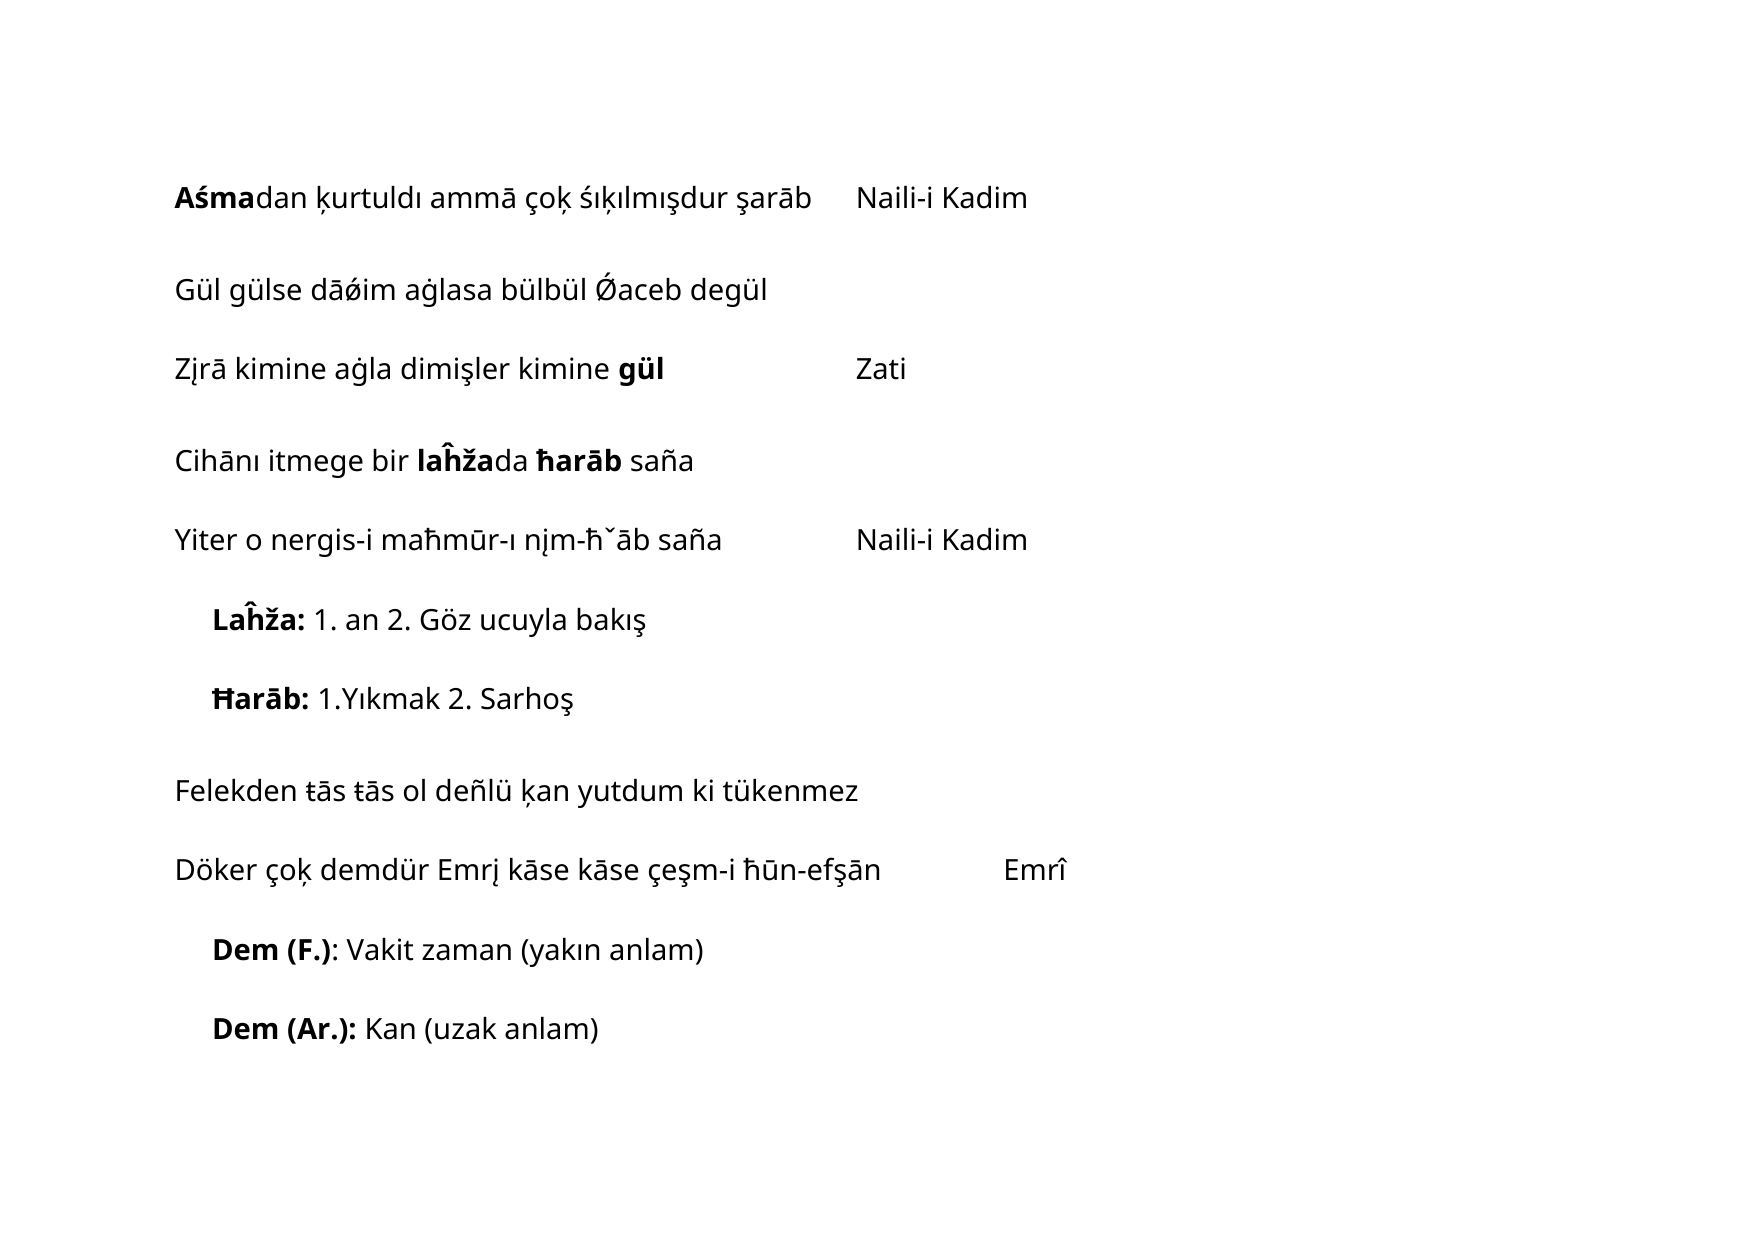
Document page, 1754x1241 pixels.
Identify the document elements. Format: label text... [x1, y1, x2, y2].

text Felekden ŧās ŧās ol deñlü ķan yutdum ki tükenmez [118, 770, 1636, 810]
text Yiter o nergis-i maħmūr-ı nįm-ħˇāb saña Naili-i Kadim [118, 520, 1636, 559]
text Gül gülse dāǿim aġlasa bülbül Ǿaceb degül [118, 269, 1636, 309]
text Aśmadan ķurtuldı ammā çoķ śıķılmışdur şarāb Naili-i Kadim [118, 177, 1636, 217]
text Dem (F.): Vakit zaman (yakın anlam) [118, 929, 1636, 969]
text Laĥža: 1. an 2. Göz ucuyla bakış [118, 599, 1636, 639]
text Dem (Ar.): Kan (uzak anlam) [118, 1008, 1636, 1048]
text Zįrā kimine aġla dimişler kimine gül Zati [118, 348, 1636, 388]
text Cihānı itmege bir laĥžada ħarāb saña [118, 440, 1636, 480]
text Ħarāb: 1.Yıkmak 2. Sarhoş [118, 678, 1636, 718]
text Döker çoķ demdür Emrį kāse kāse çeşm-i ħūn-efşān Emrî [118, 850, 1636, 889]
